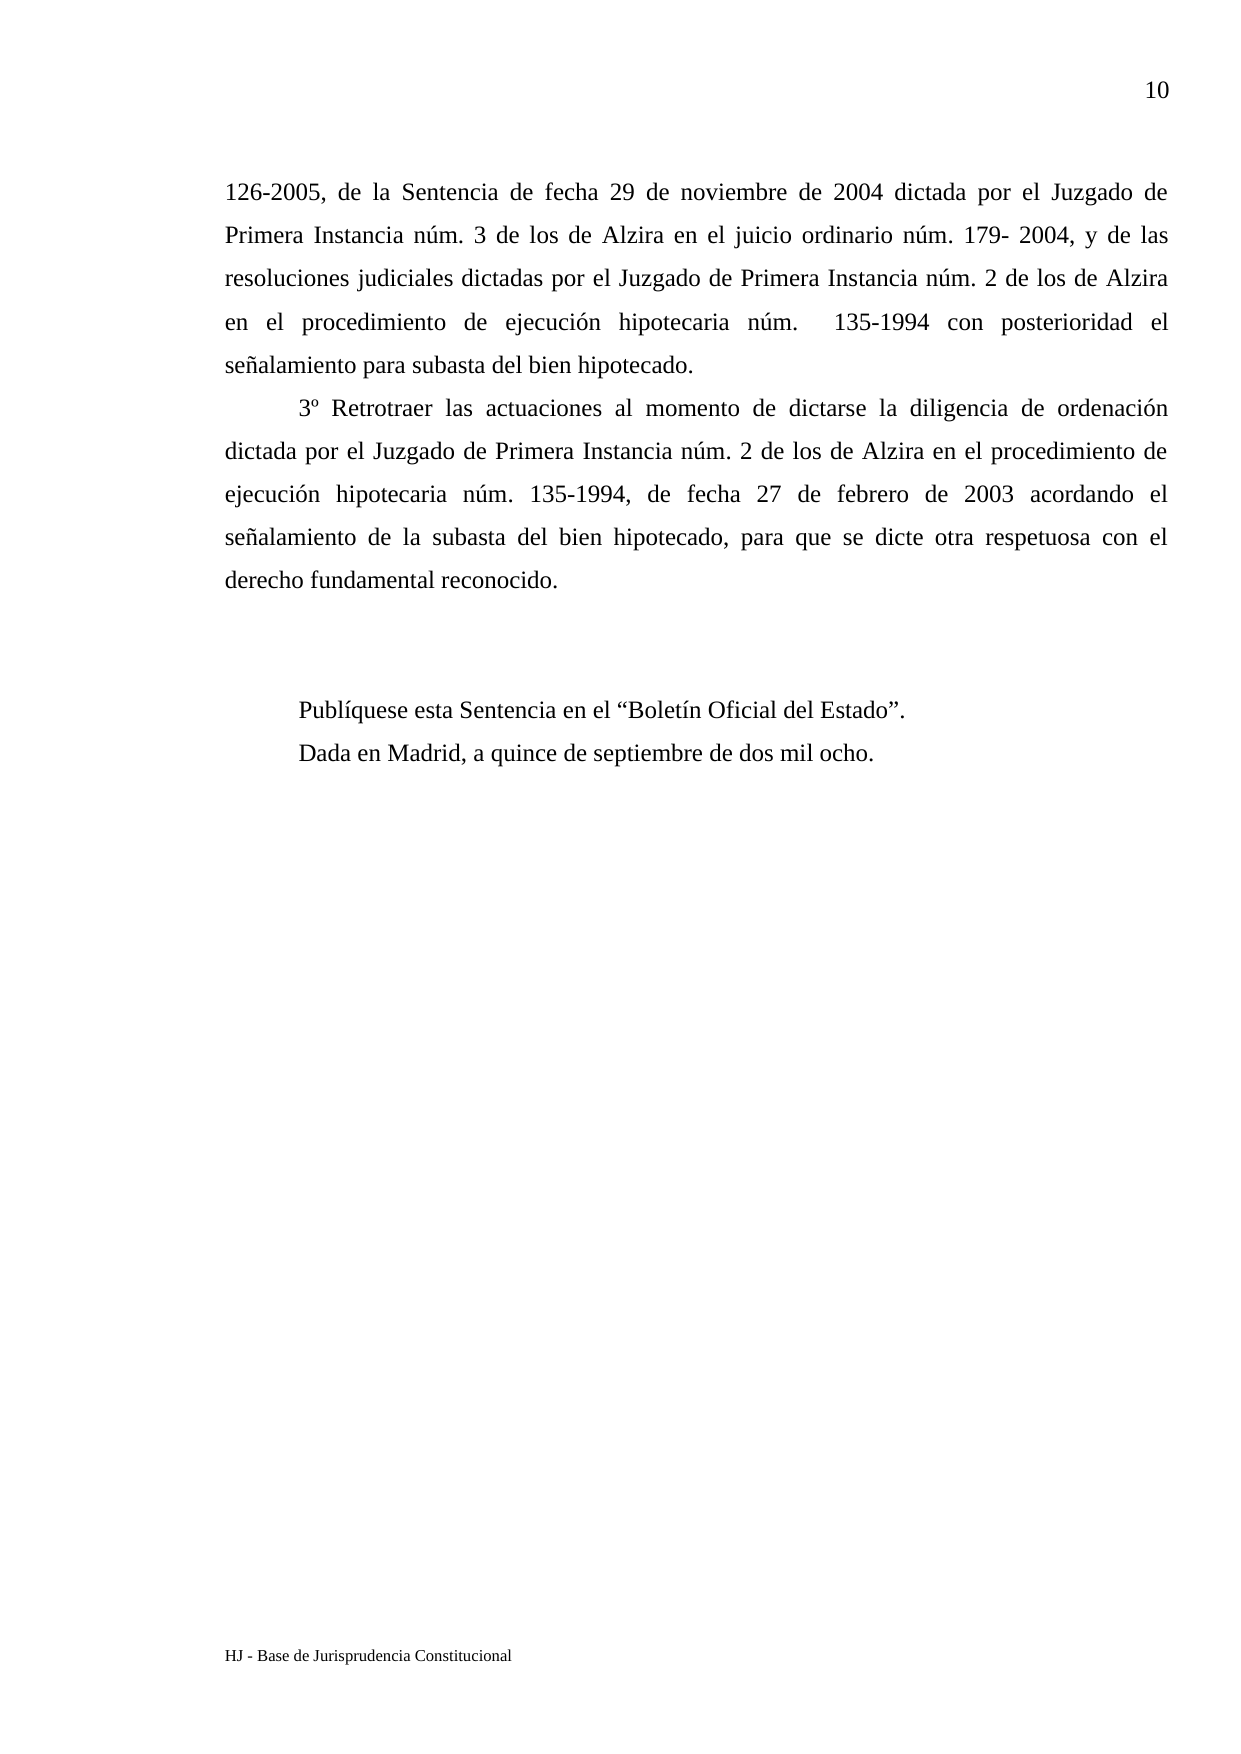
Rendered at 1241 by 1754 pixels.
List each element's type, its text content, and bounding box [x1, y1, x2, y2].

text 3º Retrotraer las actuaciones al momento de dictarse la diligencia de ordenación dictada por el Juzgado de Primera Instancia núm. 2 de los de Alzira en el procedimiento de ejecución hipotecaria núm. 135-1994, de fecha 27 de febrero de 2003 acordando el señalamiento de la subasta del bien hipotecado, para que se dicte otra respetuosa con el derecho fundamental reconocido. [224, 393, 1169, 594]
text Dada en Madrid, a quince de septiembre de dos mil ocho. [224, 738, 1169, 767]
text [224, 177, 1169, 378]
text Publíquese esta Sentencia en el “Boletín Oficial del Estado”. [224, 695, 1169, 723]
